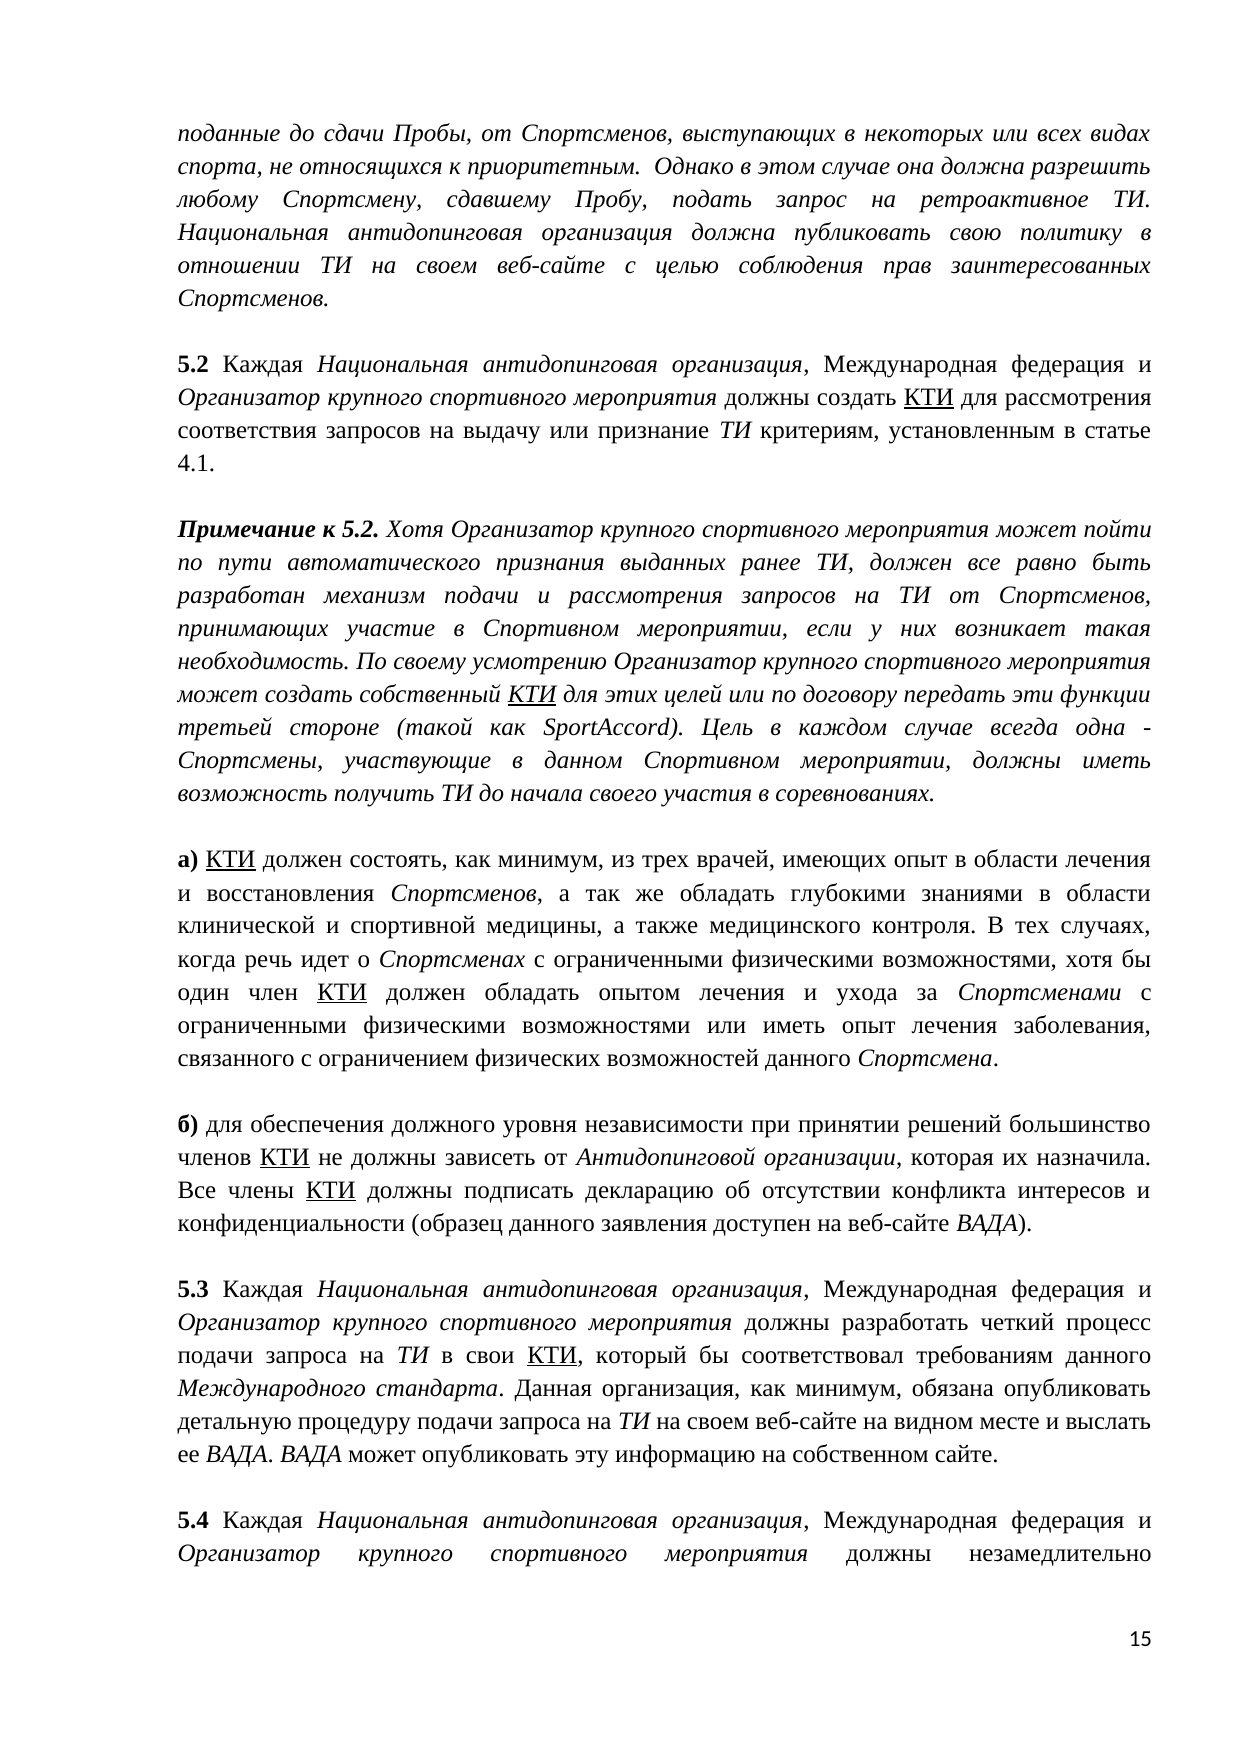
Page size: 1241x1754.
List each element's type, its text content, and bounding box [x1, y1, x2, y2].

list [177, 118, 1152, 312]
list 5.3 Каждая Национальная антидопинговая организация, Международная федерация и Организатор крупного спортивного мероприятия должны разработать четкий процесс подачи запроса на ТИ в свои КТИ, который бы соответствовал требованиям данного Международного стандарта. Данная организация, как минимум, обязана опубликовать детальную процедуру подачи запроса на ТИ на своем веб-сайте на видном месте и выслать ее ВАДА. ВАДА может опубликовать эту информацию на собственном сайте. [177, 1274, 1152, 1468]
list а) КТИ должен состоять, как минимум, из трех врачей, имеющих опыт в области лечения и восстановления Спортсменов, а так же обладать глубокими знаниями в области клинической и спортивной медицины, а также медицинского контроля. В тех случаях, когда речь идет о Спортсменах с ограниченными физическими возможностями, хотя бы один член КТИ должен обладать опытом лечения и ухода за Спортсменами с ограниченными физическими возможностями или иметь опыт лечения заболевания, связанного с ограничением физических возможностей данного Спортсмена. [177, 844, 1152, 1071]
list 5.2 Каждая Национальная антидопинговая организация, Международная федерация и Организатор крупного спортивного мероприятия должны создать КТИ для рассмотрения соответствия запросов на выдачу или признание ТИ критериям, установленным в статье 4.1. [177, 349, 1152, 477]
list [177, 1505, 1152, 1567]
list б) для обеспечения должного уровня независимости при принятии решений большинство членов КТИ не должны зависеть от Антидопинговой организации, которая их назначила. Все члены КТИ должны подписать декларацию об отсутствии конфликта интересов и конфиденциальности (образец данного заявления доступен на веб-сайте ВАДА). [177, 1109, 1152, 1237]
list Примечание к 5.2. Хотя Организатор крупного спортивного мероприятия может пойти по пути автоматического признания выданных ранее ТИ, должен все равно быть разработан механизм подачи и рассмотрения запросов на ТИ от Спортсменов, принимающих участие в Спортивном мероприятии, если у них возникает такая необходимость. По своему усмотрению Организатор крупного спортивного мероприятия может создать собственный КТИ для этих целей или по договору передать эти функции третьей стороне (такой как SportAccord). Цель в каждом случае всегда одна - Спортсмены, участвующие в данном Спортивном мероприятии, должны иметь возможность получить ТИ до начала своего участия в соревнованиях. [177, 514, 1152, 807]
